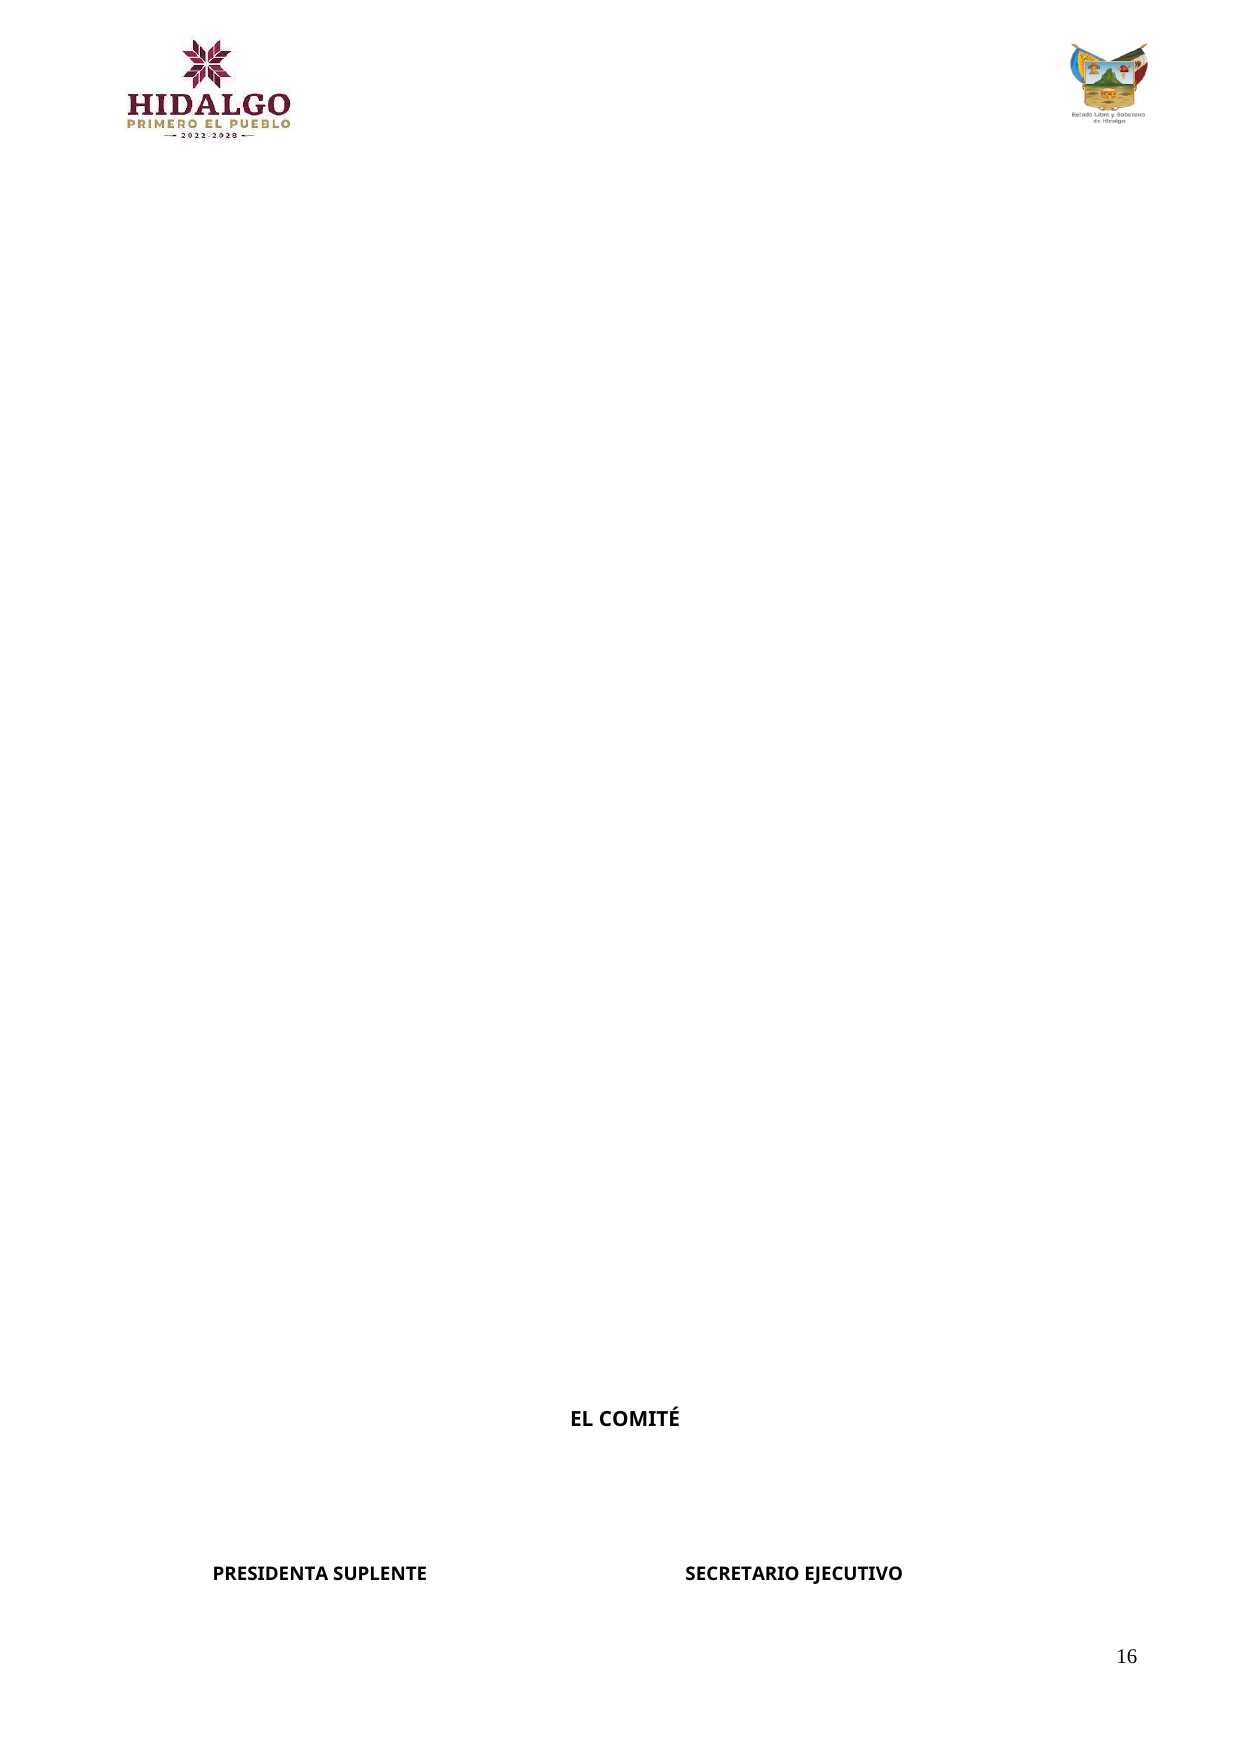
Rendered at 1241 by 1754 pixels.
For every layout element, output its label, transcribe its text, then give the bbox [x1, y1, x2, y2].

table_header SECRETARIO EJECUTIVO _____________________________________ [600, 1484, 1030, 1637]
picture [1027, 30, 1183, 151]
picture [112, 29, 305, 149]
table_header PRESIDENTA SUPLENTE [113, 1484, 600, 1637]
text EL COMITÉ [112, 1404, 1137, 1433]
